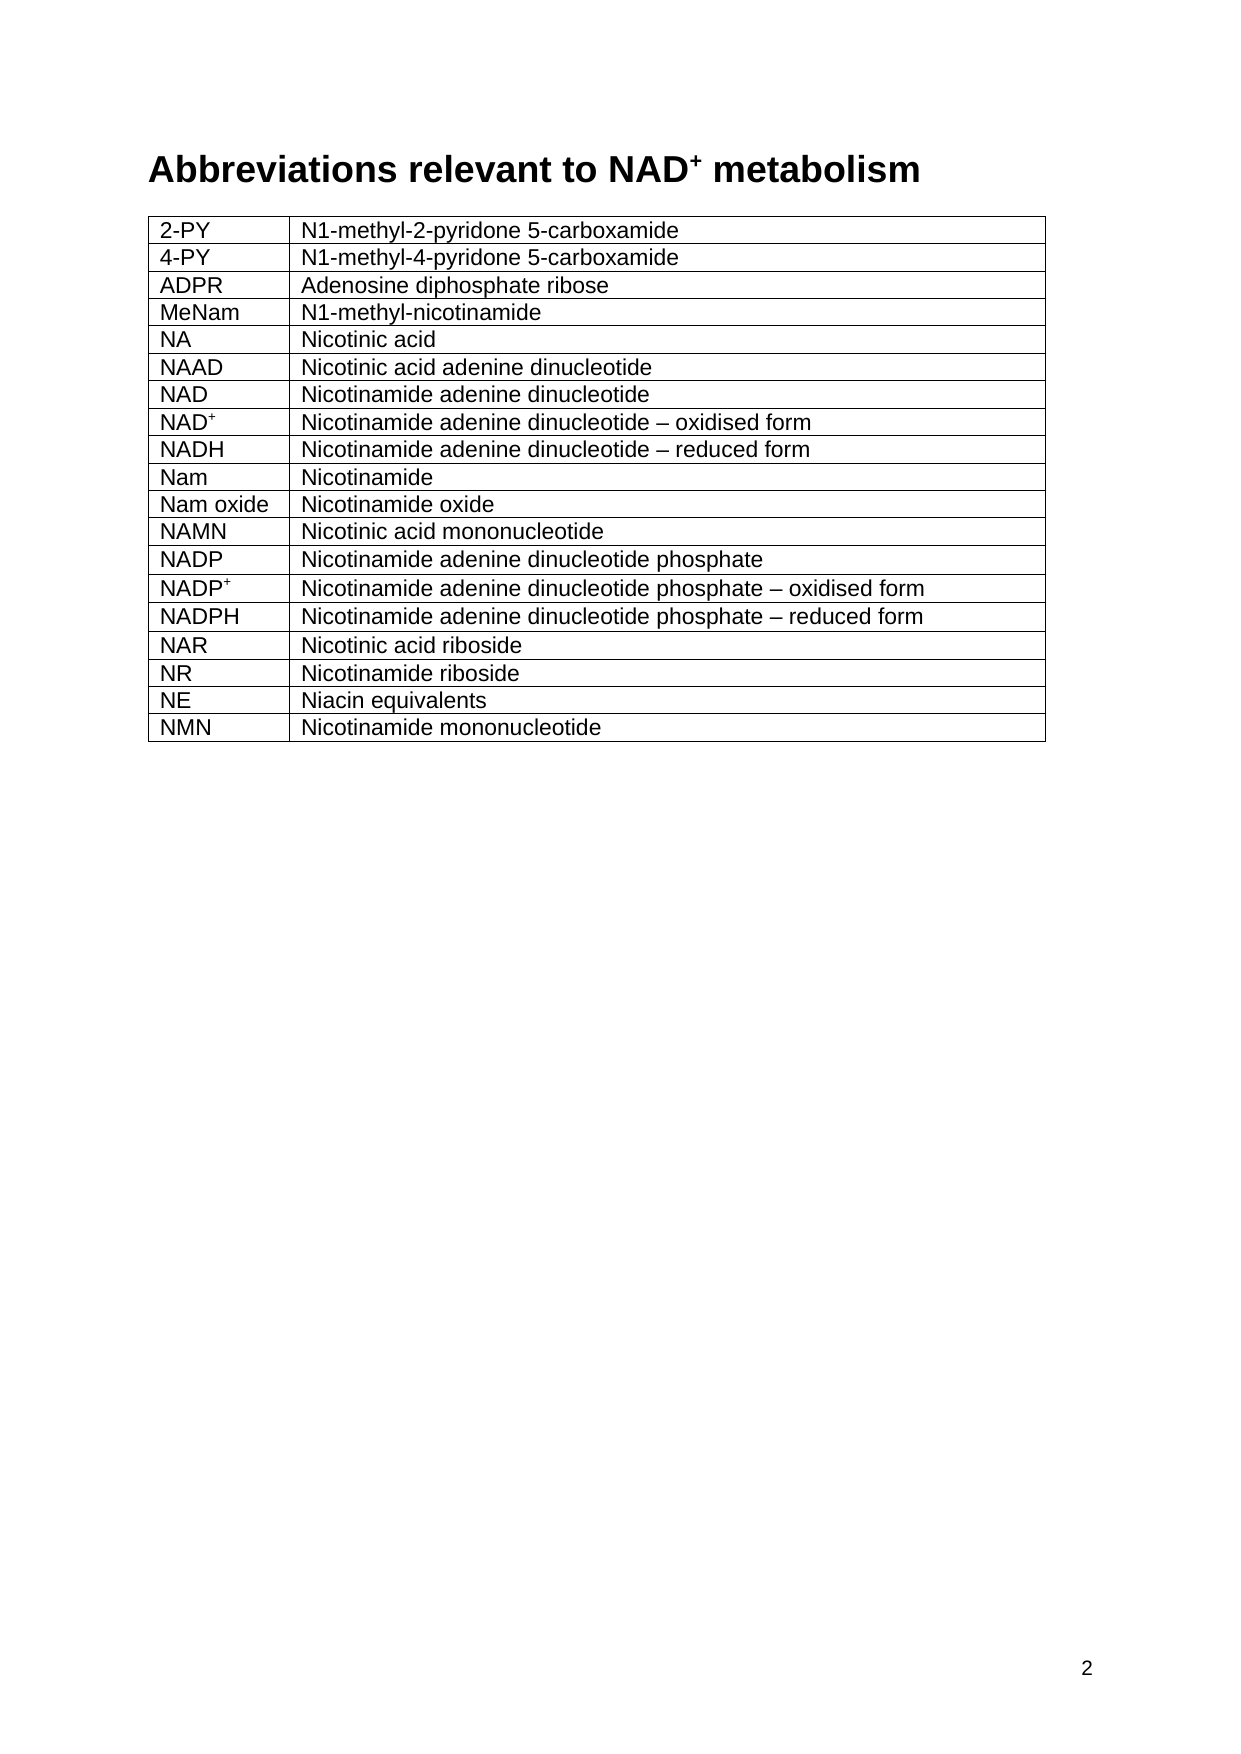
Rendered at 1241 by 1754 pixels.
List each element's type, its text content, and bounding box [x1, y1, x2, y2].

table_cell Nicotinamide [290, 464, 1045, 490]
table_cell NMN [149, 714, 289, 741]
table_header N1-methyl-2-pyridone 5-carboxamide [290, 217, 1045, 243]
table_cell Nicotinic acid riboside [290, 632, 1045, 658]
table_cell Adenosine diphosphate ribose [290, 272, 1045, 298]
table_cell NADH [149, 436, 289, 462]
table_cell Niacin equivalents [290, 687, 1045, 713]
table_cell Nicotinamide oxide [290, 491, 1045, 517]
table_cell NAR [149, 632, 289, 658]
table_cell N1-methyl-4-pyridone 5-carboxamide [290, 244, 1045, 271]
table_cell Nicotinamide adenine dinucleotide – oxidised form [290, 409, 1045, 435]
table_cell Nam oxide [149, 491, 289, 517]
table_cell NADPH [149, 603, 289, 631]
table_cell Nicotinic acid adenine dinucleotide [290, 354, 1045, 380]
table_cell Nicotinic acid mononucleotide [290, 518, 1045, 544]
table_cell Nicotinamide adenine dinucleotide phosphate – oxidised form [290, 575, 1045, 602]
table_cell Nicotinamide adenine dinucleotide phosphate [290, 546, 1045, 573]
table_cell NA [149, 326, 289, 353]
table_cell NE [149, 687, 289, 713]
table_cell 4-PY [149, 244, 289, 271]
table_cell ADPR [149, 272, 289, 298]
table_cell Nicotinamide adenine dinucleotide – reduced form [290, 436, 1045, 462]
table_cell Nam [149, 464, 289, 490]
table_cell MeNam [149, 299, 289, 325]
table_cell Nicotinamide riboside [290, 660, 1045, 686]
table_cell Nicotinamide adenine dinucleotide [290, 381, 1045, 408]
subtitle Abbreviations relevant to NAD+ metabolism [148, 148, 1092, 191]
table_cell NAAD [149, 354, 289, 380]
table_cell NAD+ [149, 409, 289, 435]
table_header 2-PY [149, 217, 289, 243]
table_cell Nicotinic acid [290, 326, 1045, 353]
table_cell NADP [149, 546, 289, 573]
table_cell NR [149, 660, 289, 686]
table_cell NAMN [149, 518, 289, 544]
table_cell N1-methyl-nicotinamide [290, 299, 1045, 325]
table_cell Nicotinamide mononucleotide [290, 714, 1045, 741]
table_cell NAD [149, 381, 289, 408]
table_cell Nicotinamide adenine dinucleotide phosphate – reduced form [290, 603, 1045, 631]
table_cell NADP+ [149, 575, 289, 602]
